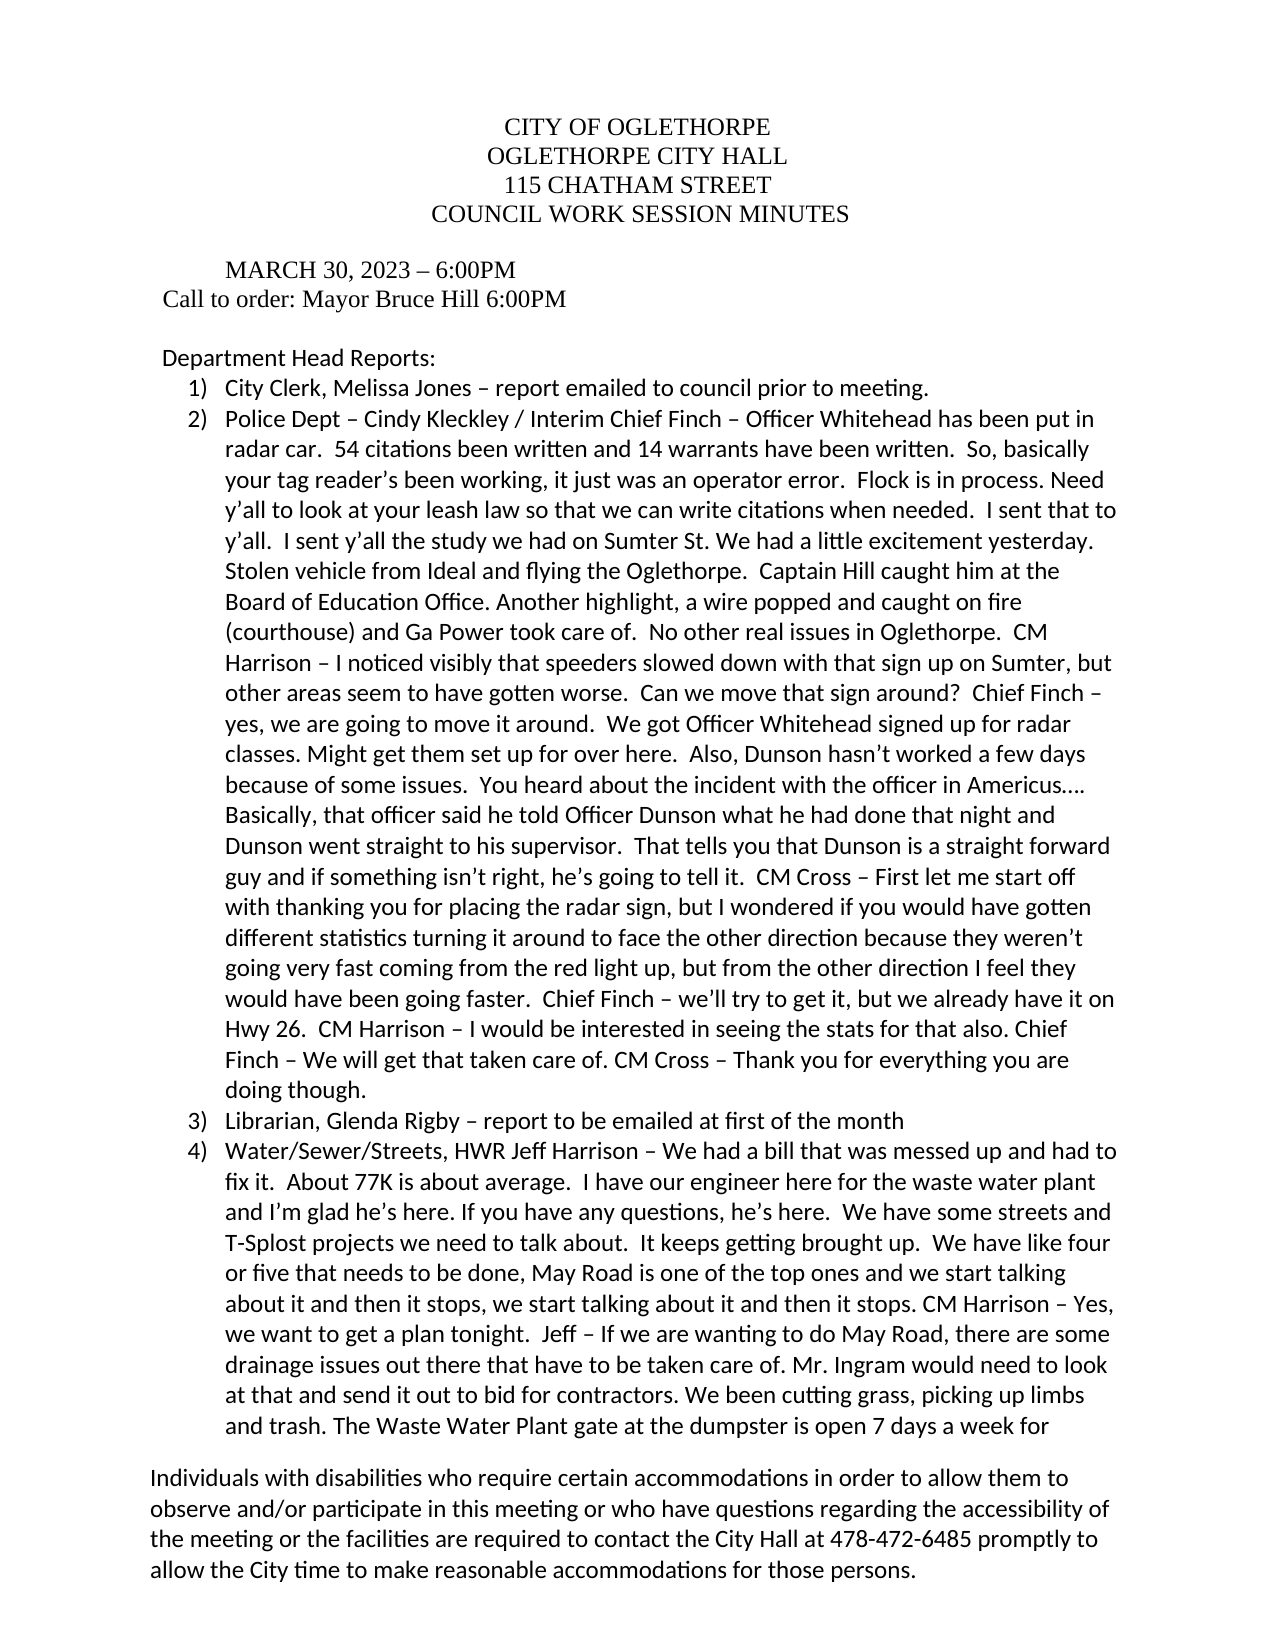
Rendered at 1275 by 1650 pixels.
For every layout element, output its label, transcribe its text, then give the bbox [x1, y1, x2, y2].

list Librarian, Glenda Rigby – report to be emailed at first of the month [187, 1105, 1125, 1135]
text 115 CHATHAM STREET [150, 170, 1125, 199]
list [187, 1135, 1125, 1441]
text Call to order: Mayor Bruce Hill 6:00PM [150, 284, 1125, 313]
text COUNCIL WORK SESSION MINUTES [150, 199, 1125, 227]
list City Clerk, Melissa Jones – report emailed to council prior to meeting. [187, 372, 1125, 403]
text MARCH 30, 2023 – 6:00PM [150, 227, 1125, 284]
text OGLETHORPE CITY HALL [150, 141, 1125, 170]
list Police Dept – Cindy Kleckley / Interim Chief Finch – Officer Whitehead has been put in radar car. 54 citations been written and 14 warrants have been written. So, basically your tag reader’s been working, it just was an operator error. Flock is in process. Need y’all to look at your leash law so that we can write citations when needed. I sent that to y’all. I sent y’all the study we had on Sumter St. We had a little excitement yesterday. Stolen vehicle from Ideal and flying the Oglethorpe. Captain Hill caught him at the Board of Education Office. Another highlight, a wire popped and caught on fire (courthouse) and Ga Power took care of. No other real issues in Oglethorpe. CM Harrison – I noticed visibly that speeders slowed down with that sign up on Sumter, but other areas seem to have gotten worse. Can we move that sign around? Chief Finch – yes, we are going to move it around. We got Officer Whitehead signed up for radar classes. Might get them set up for over here. Also, Dunson hasn’t worked a few days because of some issues. You heard about the incident with the officer in Americus…. Basically, that officer said he told Officer Dunson what he had done that night and Dunson went straight to his supervisor. That tells you that Dunson is a straight forward guy and if something isn’t right, he’s going to tell it. CM Cross – First let me start off with thanking you for placing the radar sign, but I wondered if you would have gotten different statistics turning it around to face the other direction because they weren’t going very fast coming from the red light up, but from the other direction I feel they would have been going faster. Chief Finch – we’ll try to get it, but we already have it on Hwy 26. CM Harrison – I would be interested in seeing the stats for that also. Chief Finch – We will get that taken care of. CM Cross – Thank you for everything you are doing though. [187, 403, 1125, 1105]
text Department Head Reports: [150, 342, 1125, 372]
text CITY OF OGLETHORPE [150, 112, 1125, 141]
